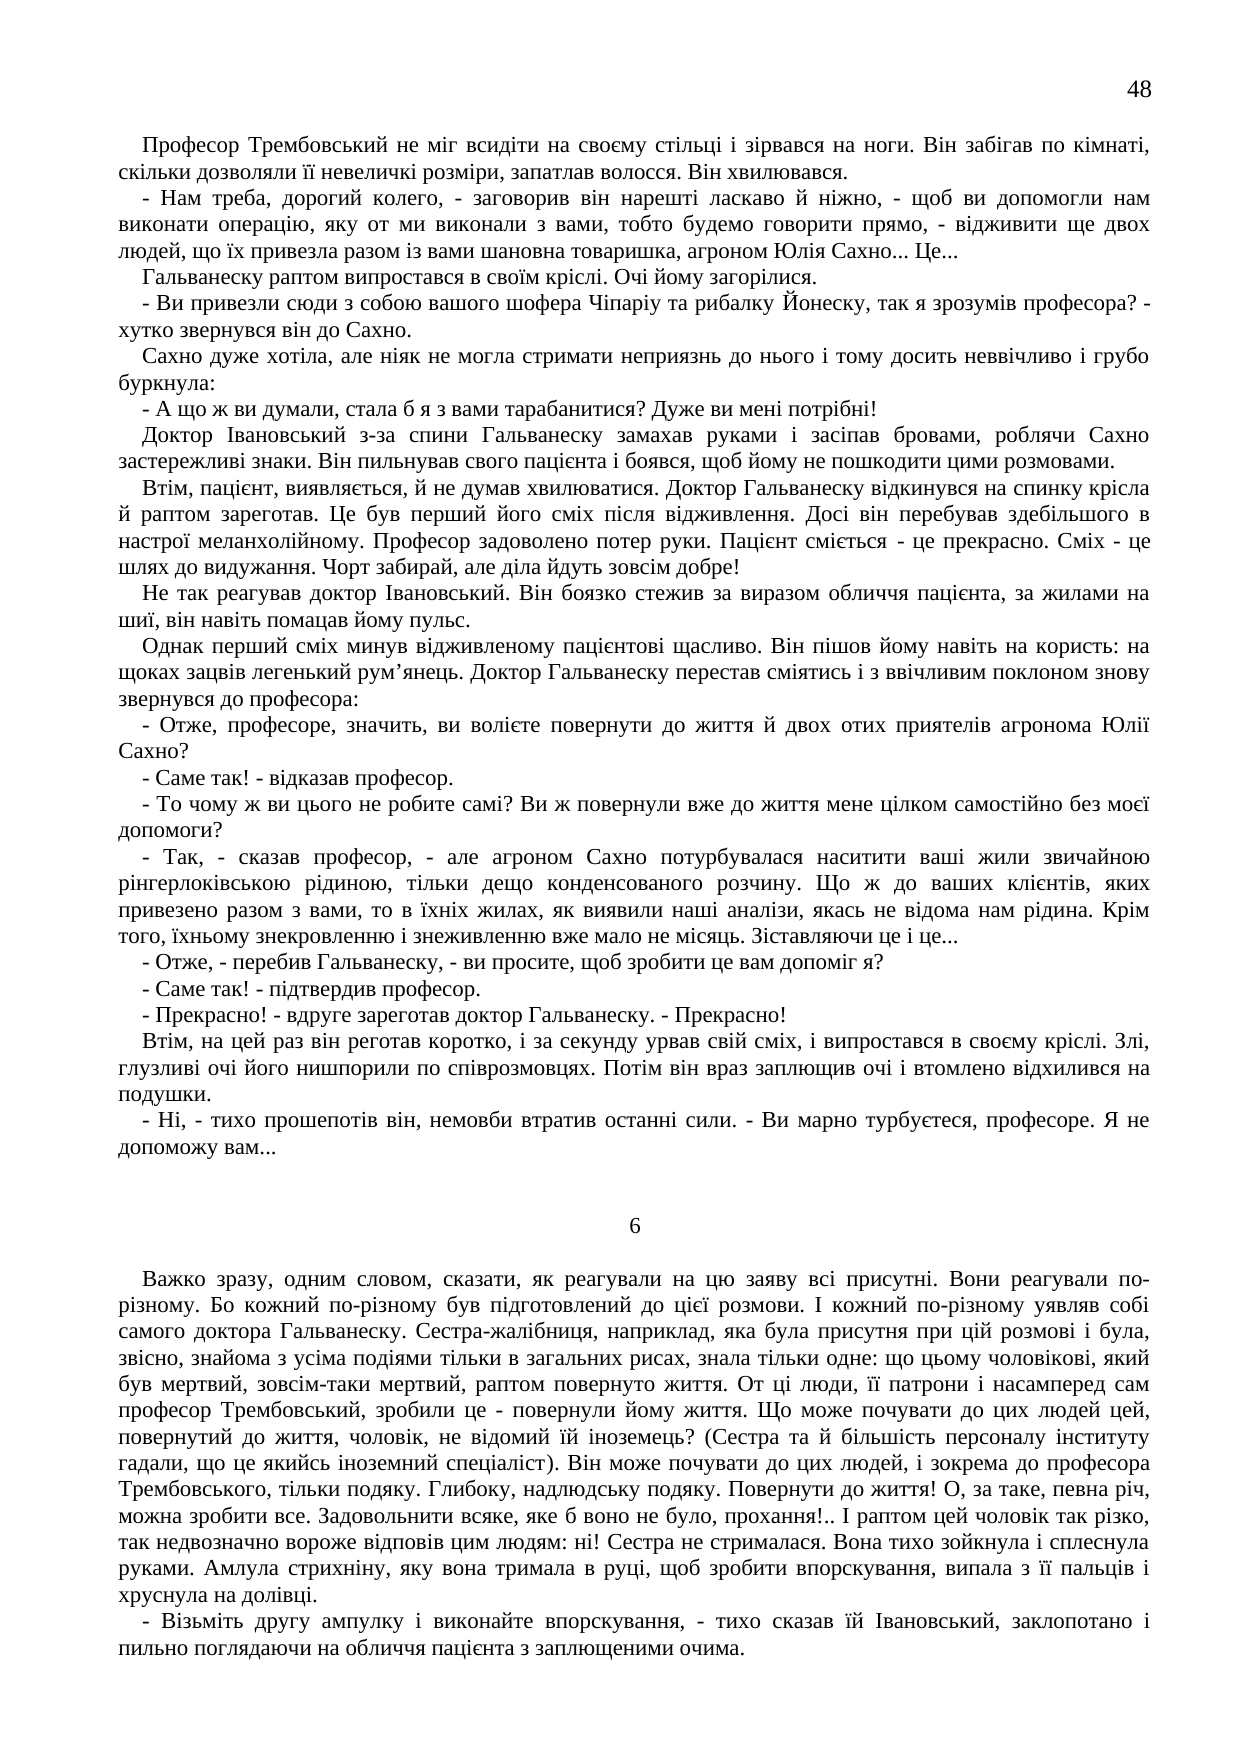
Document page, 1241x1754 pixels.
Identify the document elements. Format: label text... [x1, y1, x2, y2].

text Професор Трембовський не міг всидіти на своєму стільці і зірвався на ноги. Він забігав по кімнаті, скільки дозволяли її невеличкі розміри, запатлав волосся. Він хвилювався. [118, 131, 1152, 184]
text - Нам треба, дорогий колего, - заговорив він нарешті ласкаво й ніжно, - щоб ви допомогли нам виконати операцію, яку от ми виконали з вами, тобто будемо говорити прямо, - відживити ще двох людей, що їх привезла разом із вами шановна товаришка, агроном Юлія Сахно... Це... [118, 184, 1152, 263]
text 6 [118, 1212, 1152, 1238]
text Не так реагував доктор Івановський. Він боязко стежив за виразом обличчя пацієнта, за жилами на шиї, він навіть помацав йому пульс. [118, 579, 1152, 632]
text Втім, пацієнт, виявляється, й не думав хвилюватися. Доктор Гальванеску відкинувся на спинку крісла й раптом зареготав. Це був перший його сміх після відживлення. Досі він перебував здебільшого в настрої меланхолійному. Професор задоволено потер руки. Пацієнт сміється - це прекрасно. Сміх - це шлях до видужання. Чорт забирай, але діла йдуть зовсім добре! [118, 474, 1152, 579]
text - То чому ж ви цього не робите самі? Ви ж повернули вже до життя мене цілком самостійно без моєї допомоги? [118, 790, 1152, 843]
text - Візьміть другу ампулку і виконайте впорскування, - тихо сказав їй Івановський, заклопотано і пильно поглядаючи на обличчя пацієнта з заплющеними очима. [118, 1607, 1152, 1660]
text - Отже, професоре, значить, ви волієте повернути до життя й двох отих приятелів агронома Юлії Сахно? [118, 711, 1152, 764]
text - А що ж ви думали, стала б я з вами тарабанитися? Дуже ви мені потрібні! [118, 395, 1152, 421]
text Гальванеску раптом випростався в своїм кріслі. Очі йому загорілися. [118, 263, 1152, 289]
text - Отже, - перебив Гальванеску, - ви просите, щоб зробити це вам допоміг я? [118, 948, 1152, 975]
text Однак перший сміх минув відживленому пацієнтові щасливо. Він пішов йому навіть на користь: на щоках зацвів легенький рум’янець. Доктор Гальванеску перестав сміятись і з ввічливим поклоном знову звернувся до професора: [118, 632, 1152, 711]
text Сахно дуже хотіла, але ніяк не могла стримати неприязнь до нього і тому досить неввічливо і грубо буркнула: [118, 342, 1152, 395]
text Важко зразу, одним словом, сказати, як реагували на цю заяву всі присутні. Вони реагували по-різному. Бо кожний по-різному був підготовлений до цієї розмови. І кожний по-різному уявляв собі самого доктора Гальванеску. Сестра-жалібниця, наприклад, яка була присутня при цій розмові і була, звісно, знайома з усіма подіями тільки в загальних рисах, знала тільки одне: що цьому чоловікові, який був мертвий, зовсім-таки мертвий, раптом повернуто життя. От ці люди, її патрони і насамперед сам професор Трембовський, зробили це - повернули йому життя. Що може почувати до цих людей цей, повернутий до життя, чоловік, не відомий їй іноземець? (Сестра та й більшість персоналу інституту гадали, що це якийсь іноземний спеціаліст). Він може почувати до цих людей, і зокрема до професора Трембовського, тільки подяку. Глибоку, надлюдську подяку. Повернути до життя! О, за таке, певна річ, можна зробити все. Задовольнити всяке, яке б воно не було, прохання!.. І раптом цей чоловік так різко, так недвозначно вороже відповів цим людям: ні! Сестра не стрималася. Вона тихо зойкнула і сплеснула руками. Амлула стрихніну, яку вона тримала в руці, щоб зробити впорскування, випала з її пальців і хруснула на долівці. [118, 1264, 1152, 1607]
text - Саме так! - відказав професор. [118, 764, 1152, 790]
text - Так, - сказав професор, - але агроном Сахно потурбувалася наситити ваші жили звичайною рінгерлоківською рідиною, тільки дещо конденсованого розчину. Що ж до ваших клієнтів, яких привезено разом з вами, то в їхніх жилах, як виявили наші аналізи, якась не відома нам рідина. Крім того, їхньому знекровленню і знеживленню вже мало не місяць. Зіставляючи це і це... [118, 843, 1152, 948]
text - Ви привезли сюди з собою вашого шофера Чіпаріу та рибалку Йонеску, так я зрозумів професора? - хутко звернувся він до Сахно. [118, 289, 1152, 342]
text Втім, на цей раз він реготав коротко, і за секунду урвав свій сміх, і випростався в своєму кріслі. Злі, глузливі очі його нишпорили по співрозмовцях. Потім він враз заплющив очі і втомлено відхилився на подушки. [118, 1027, 1152, 1106]
text - Ні, - тихо прошепотів він, немовби втратив останні сили. - Ви марно турбуєтеся, професоре. Я не допоможу вам... [118, 1106, 1152, 1159]
text Доктор Івановський з-за спини Гальванеску замахав руками і засіпав бровами, роблячи Сахно застережливі знаки. Він пильнував свого пацієнта і боявся, щоб йому не пошкодити цими розмовами. [118, 421, 1152, 474]
text - Саме так! - підтвердив професор. [118, 975, 1152, 1001]
text - Прекрасно! - вдруге зареготав доктор Гальванеску. - Прекрасно! [118, 1001, 1152, 1027]
